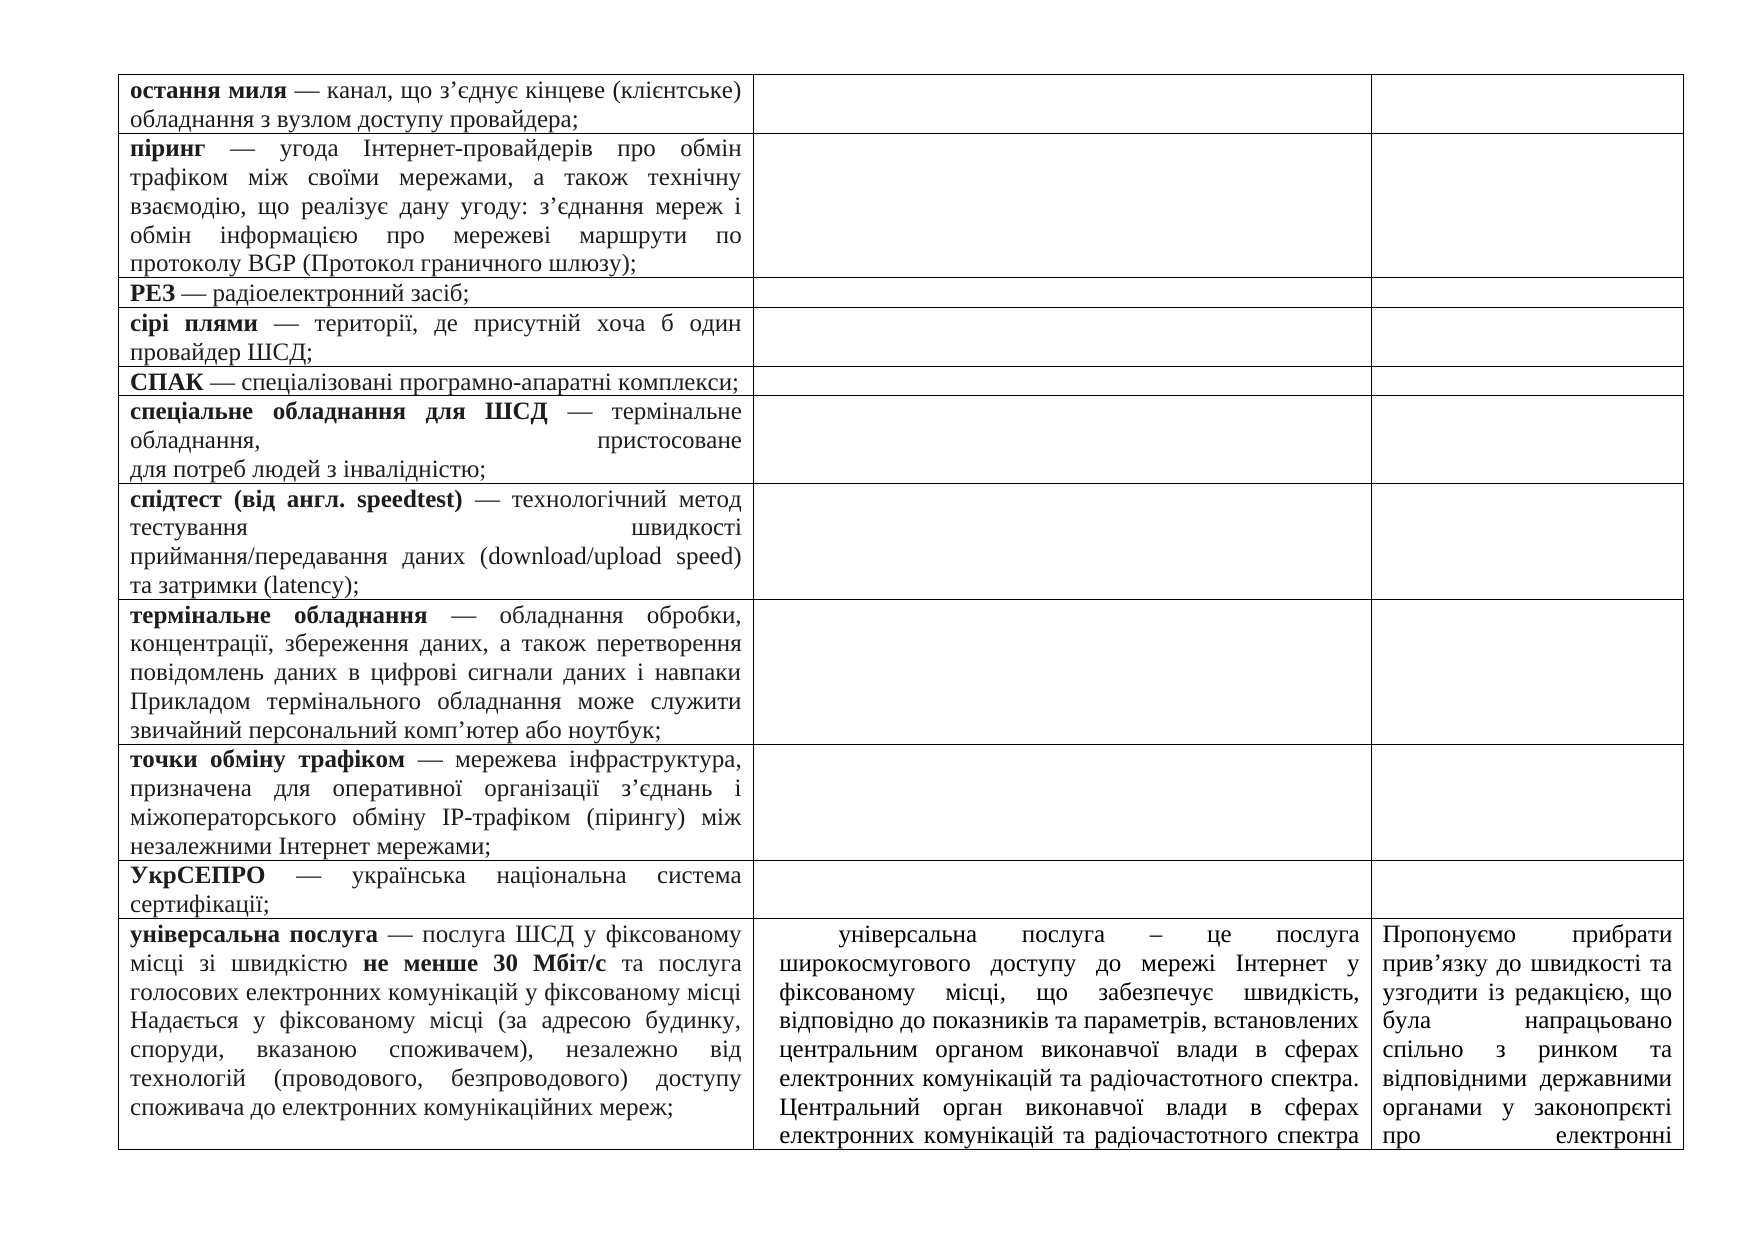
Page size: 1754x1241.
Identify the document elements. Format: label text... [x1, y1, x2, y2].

table_cell термінальне обладнання — обладнання обробки, концентрації, збереження даних, а також перетворення повідомлень даних в цифрові сигнали даних і навпаки Прикладом термінального обладнання може служити звичайний персональний комп’ютер або ноутбук; [119, 600, 753, 743]
table_cell [754, 367, 1371, 395]
table_cell спідтест (від англ. speedtest) — технологічний метод тестування швидкості приймання/передавання даних (download/upload speed) та затримки (latency); [119, 484, 753, 599]
table_cell [754, 308, 1371, 366]
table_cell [754, 919, 1371, 1149]
table_cell [1372, 600, 1683, 743]
table_cell піринг — угода Інтернет-провайдерів про обмін трафіком між своїми мережами, а також технічну взаємодію, що реалізує дану угоду: з’єднання мереж і обмін інформацією про мережеві маршрути по протоколу BGP (Протокол граничного шлюзу); [119, 134, 753, 277]
table_cell [754, 134, 1371, 277]
table_cell точки обміну трафіком — мережева інфраструктура, призначена для оперативної організації з’єднань і міжоператорського обміну IP-трафіком (пірингу) між незалежними Інтернет мережами; [119, 745, 753, 859]
table_cell [754, 484, 1371, 599]
table_cell [754, 75, 1371, 132]
table_cell [1372, 745, 1683, 859]
table_cell [1372, 367, 1683, 395]
table_cell сірі плями — території, де присутній хоча б один провайдер ШСД; [119, 308, 753, 366]
table_cell СПАК — спеціалізовані програмно-апаратні комплекси; [119, 367, 753, 395]
table_cell РЕЗ — радіоелектронний засіб; [119, 278, 753, 307]
table_cell [754, 600, 1371, 743]
table_cell [1372, 308, 1683, 366]
table_cell [1372, 484, 1683, 599]
table_cell спеціальне обладнання для ШСД — термінальне обладнання, пристосоване для потреб людей з інвалідністю; [119, 396, 753, 483]
table_cell УкрСЕПРО — українська національна система сертифікації; [119, 861, 753, 918]
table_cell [1372, 919, 1683, 1149]
table_cell [754, 861, 1371, 918]
table_cell [1372, 396, 1683, 483]
table_cell [1372, 278, 1683, 307]
table_cell [754, 745, 1371, 859]
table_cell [119, 919, 753, 1149]
table_cell [1372, 75, 1683, 132]
table_cell [754, 278, 1371, 307]
table_cell [754, 396, 1371, 483]
table_cell [1372, 861, 1683, 918]
table_cell [1372, 134, 1683, 277]
table_cell остання миля — канал, що з’єднує кінцеве (клієнтське) обладнання з вузлом доступу провайдера; [119, 75, 753, 132]
